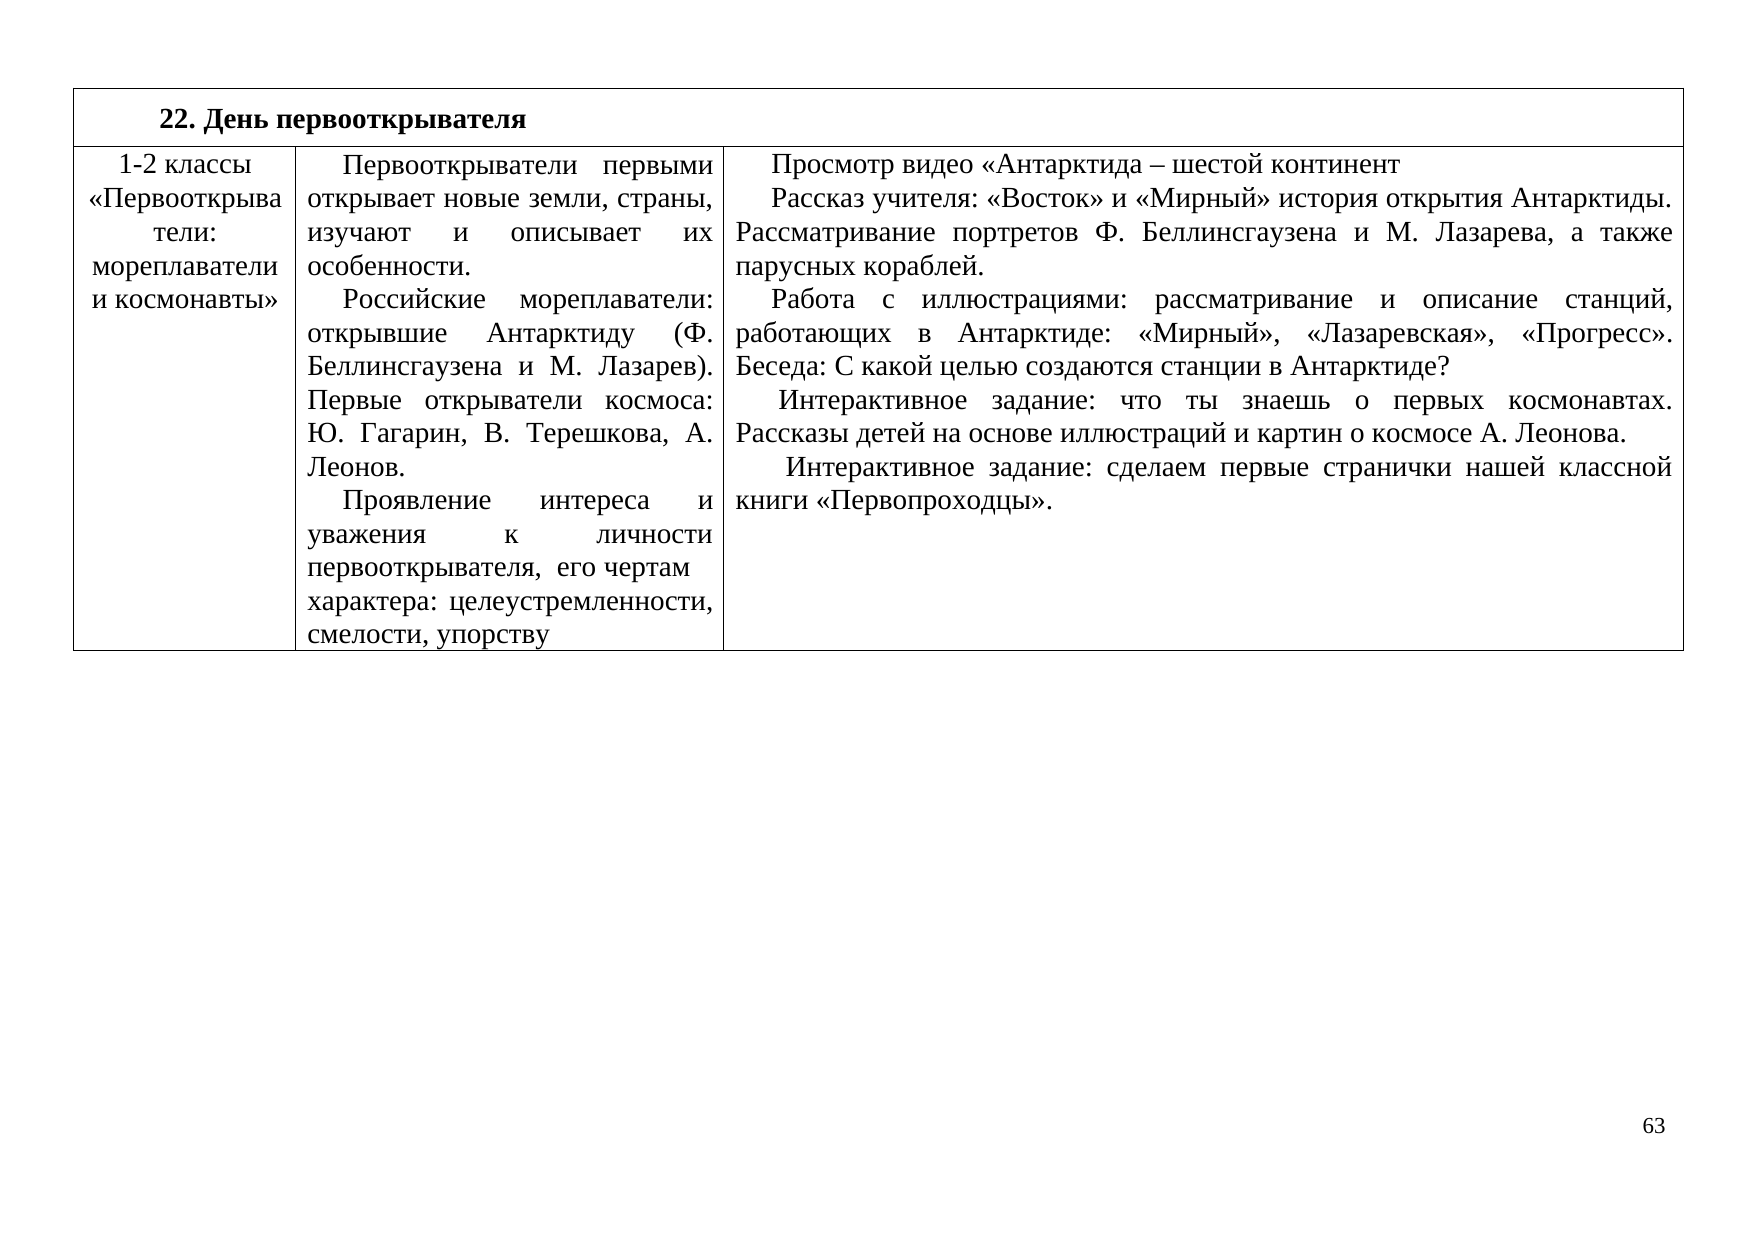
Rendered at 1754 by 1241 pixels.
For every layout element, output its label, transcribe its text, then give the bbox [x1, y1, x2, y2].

table_cell Первооткрыватели первыми открывает новые земли, страны, изучают и описывает их особенности. Российские мореплаватели: открывшие Антарктиду (Ф. Беллинсгаузена и М. Лазарев). Первые открыватели космоса: Ю. Гагарин, В. Терешкова, А. Леонов. Проявление интереса и уважения к личности первооткрывателя, его чертам характера: целеустремленности, смелости, упорству [296, 147, 723, 650]
table_cell 1-2 классы «Первооткрыва тели: мореплаватели и космонавты» [74, 147, 295, 650]
table_header 22. День первооткрывателя [74, 89, 1683, 146]
table_cell Просмотр видео «Антарктида – шестой континент Рассказ учителя: «Восток» и «Мирный» история открытия Антарктиды. Рассматривание портретов Ф. Беллинсгаузена и М. Лазарева, а также парусных кораблей. Работа с иллюстрациями: рассматривание и описание станций, работающих в Антарктиде: «Мирный», «Лазаревская», «Прогресс». Беседа: С какой целью создаются станции в Антарктиде? Интерактивное задание: что ты знаешь о первых космонавтах. Рассказы детей на основе иллюстраций и картин о космосе А. Леонова. Интерактивное задание: сделаем первые странички нашей классной книги «Первопроходцы». [724, 147, 1683, 650]
